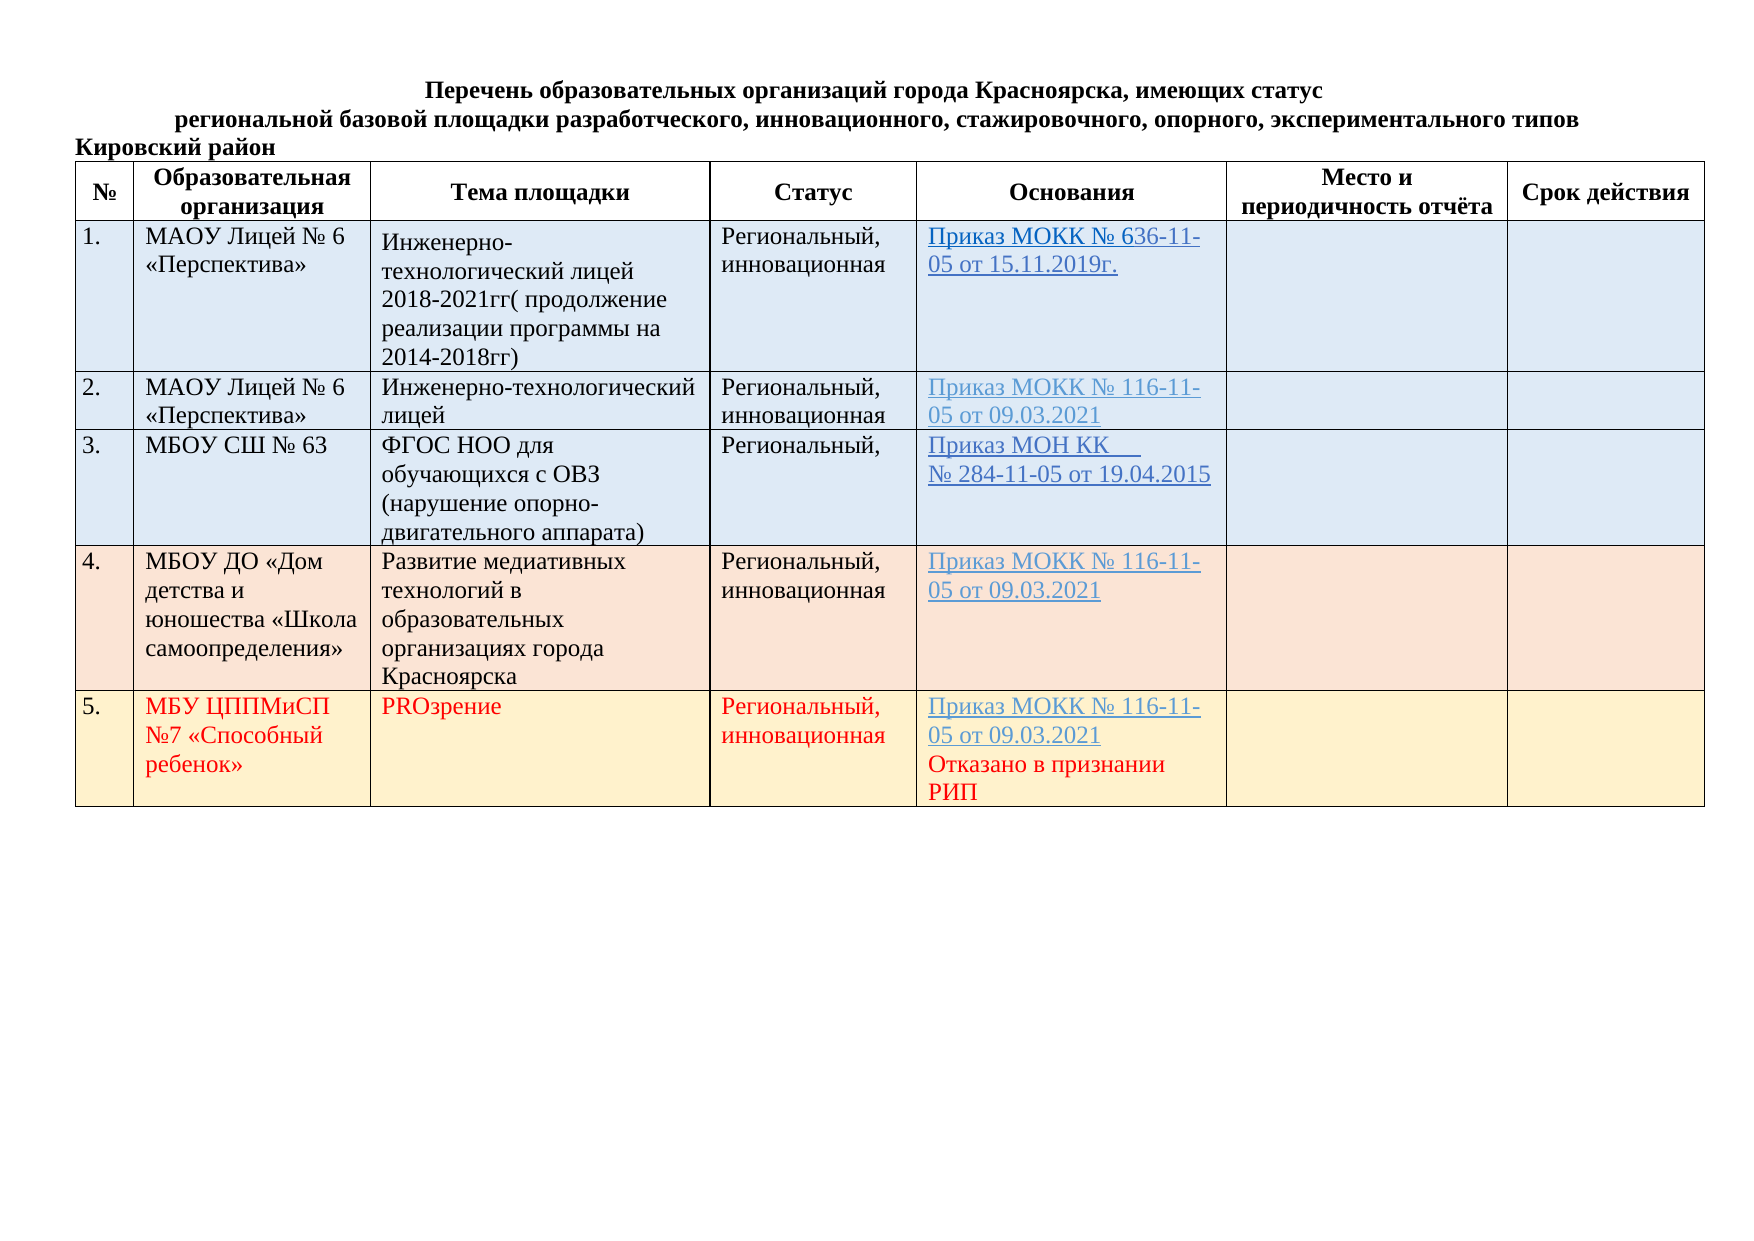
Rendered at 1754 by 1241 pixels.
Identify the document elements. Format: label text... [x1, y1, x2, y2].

table_cell [1508, 430, 1704, 545]
table_cell МБОУ ДО «Дом детства и юношества «Школа самоопределения» [134, 546, 370, 690]
table_cell Региональный, инновационная [711, 372, 916, 429]
table_cell [1508, 691, 1704, 806]
table_cell [1508, 372, 1704, 429]
table_cell [76, 221, 133, 371]
table_cell Приказ МОКК № 116-11-05 от 09.03.2021 [917, 372, 1226, 429]
table_header Образовательная организация [134, 162, 370, 220]
table_header № [76, 162, 133, 220]
table_cell ФГОС НОО для обучающихся с ОВЗ (нарушение опорно-двигательного аппарата) [371, 430, 709, 545]
table_cell [76, 372, 133, 429]
table_cell [1227, 372, 1507, 429]
table_header Место и периодичность отчёта [1227, 162, 1507, 220]
table_cell МАОУ Лицей № 6 «Перспектива» [134, 221, 370, 371]
table_cell Приказ МОКК № 636-11-05 от 15.11.2019г. [917, 221, 1226, 371]
table_header Основания [917, 162, 1226, 220]
text Перечень образовательных организаций города Красноярска, имеющих статус региональной базовой площадки разработческого, инновационного, стажировочного, опорного, экспериментального типов [75, 75, 1679, 132]
table_cell Развитие медиативных технологий в образовательных организациях города Красноярска [371, 546, 709, 690]
table_cell Региональный, инновационная [711, 221, 916, 371]
table_cell [1227, 546, 1507, 690]
table_cell Инженерно-технологический лицей [371, 372, 709, 429]
table_cell МБУ ЦППМиСП №7 «Способный ребенок» [134, 691, 370, 806]
table_header Срок действия [1508, 162, 1704, 220]
table_cell Приказ МОН КК № 284-11-05 от 19.04.2015 [917, 430, 1226, 545]
table_cell [1227, 430, 1507, 545]
table_cell Приказ МОКК № 116-11-05 от 09.03.2021 Отказано в признании РИП [917, 691, 1226, 806]
table_cell МБОУ СШ № 63 [134, 430, 370, 545]
table_cell Инженерно-технологический лицей 2018-2021гг( продолжение реализации программы на 2014-2018гг) [371, 221, 709, 371]
table_cell [76, 691, 133, 806]
table_cell [1508, 221, 1704, 371]
table_cell [1227, 691, 1507, 806]
table_header Статус [711, 162, 916, 220]
table_header Тема площадки [371, 162, 709, 220]
table_cell [76, 546, 133, 690]
table_cell Региональный, инновационная [711, 691, 916, 806]
table_cell Региональный, [711, 430, 916, 545]
table_cell [1227, 221, 1507, 371]
text Кировский район [75, 132, 1679, 161]
table_cell МАОУ Лицей № 6 «Перспектива» [134, 372, 370, 429]
table_cell [1508, 546, 1704, 690]
table_cell Приказ МОКК № 116-11-05 от 09.03.2021 [917, 546, 1226, 690]
table_cell Региональный, инновационная [711, 546, 916, 690]
table_cell PROзрение [371, 691, 709, 806]
table_cell [76, 430, 133, 545]
